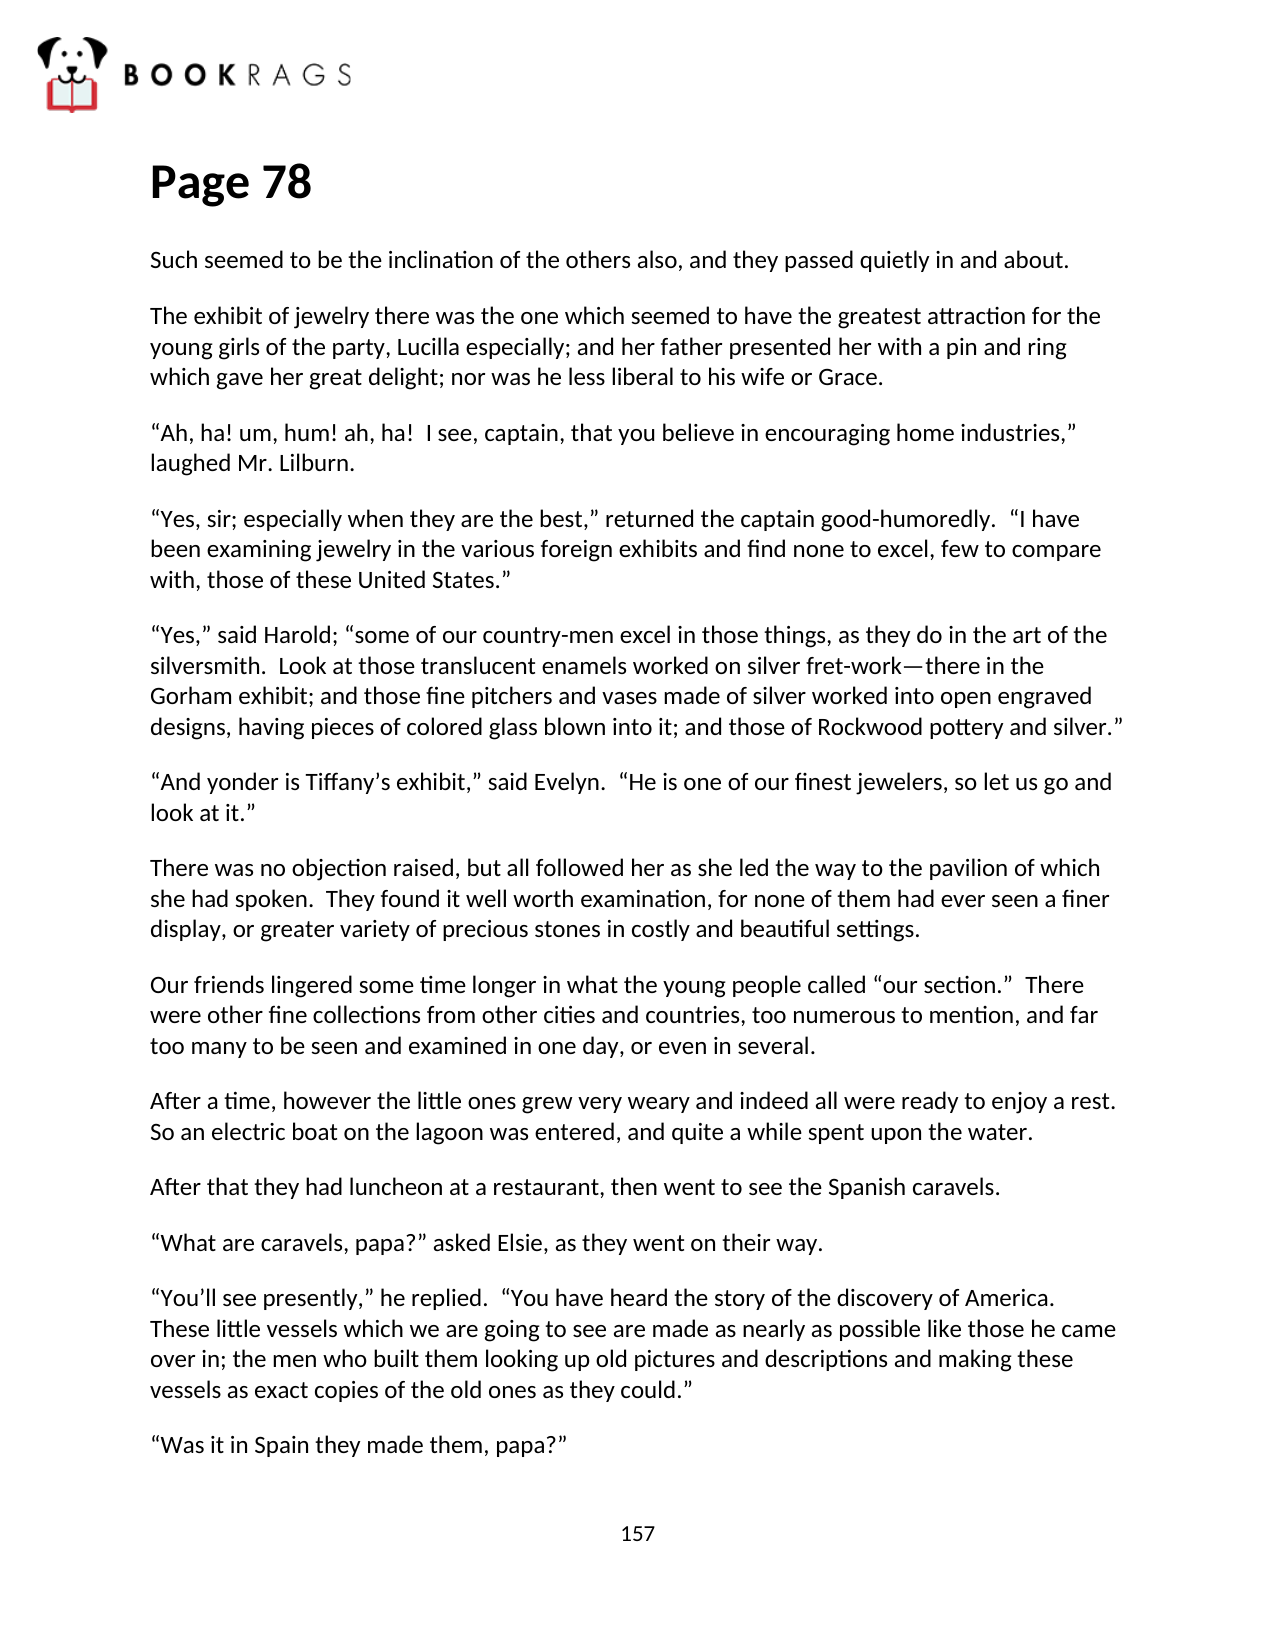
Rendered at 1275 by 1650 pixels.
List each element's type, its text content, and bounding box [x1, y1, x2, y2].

text Our friends lingered some time longer in what the young people called “our section.” There were other fine collections from other cities and countries, too numerous to mention, and far too many to be seen and examined in one day, or even in several. [150, 969, 1125, 1061]
text The exhibit of jewelry there was the one which seemed to have the greatest attraction for the young girls of the party, Lucilla especially; and her father presented her with a pin and ring which gave her great delight; nor was he less liberal to his wife or Grace. [150, 300, 1125, 392]
text “Yes,” said Harold; “some of our country-men excel in those things, as they do in the art of the silversmith. Look at those translucent enamels worked on silver fret-work—­there in the Gorham exhibit; and those fine pitchers and vases made of silver worked into open engraved designs, having pieces of colored glass blown into it; and those of Rockwood pottery and silver.” [150, 619, 1125, 741]
text After that they had luncheon at a restaurant, then went to see the Spanish caravels. [150, 1172, 1125, 1202]
text “You’ll see presently,” he replied. “You have heard the story of the discovery of America. These little vessels which we are going to see are made as nearly as possible like those he came over in; the men who built them looking up old pictures and descriptions and making these vessels as exact copies of the old ones as they could.” [150, 1283, 1125, 1405]
text “And yonder is Tiffany’s exhibit,” said Evelyn. “He is one of our finest jewelers, so let us go and look at it.” [150, 766, 1125, 827]
text Such seemed to be the inclination of the others also, and they passed quietly in and about. [150, 244, 1125, 275]
text “Ah, ha! um, hum! ah, ha! I see, captain, that you believe in encouraging home industries,” laughed Mr. Lilburn. [150, 417, 1125, 478]
text “What are caravels, papa?” asked Elsie, as they went on their way. [150, 1227, 1125, 1258]
text “Was it in Spain they made them, papa?” [150, 1430, 1125, 1460]
text After a time, however the little ones grew very weary and indeed all were ready to enjoy a rest. So an electric boat on the lagoon was entered, and quite a while spent upon the water. [150, 1086, 1125, 1147]
text Page 78 [150, 150, 1125, 211]
text There was no objection raised, but all followed her as she led the way to the pavilion of which she had spoken. They found it well worth examination, for none of them had ever seen a finer display, or greater variety of precious stones in costly and beautiful settings. [150, 852, 1125, 944]
text “Yes, sir; especially when they are the best,” returned the captain good-humoredly. “I have been examining jewelry in the various foreign exhibits and find none to excel, few to compare with, those of these United States.” [150, 503, 1125, 594]
picture [37, 37, 351, 113]
